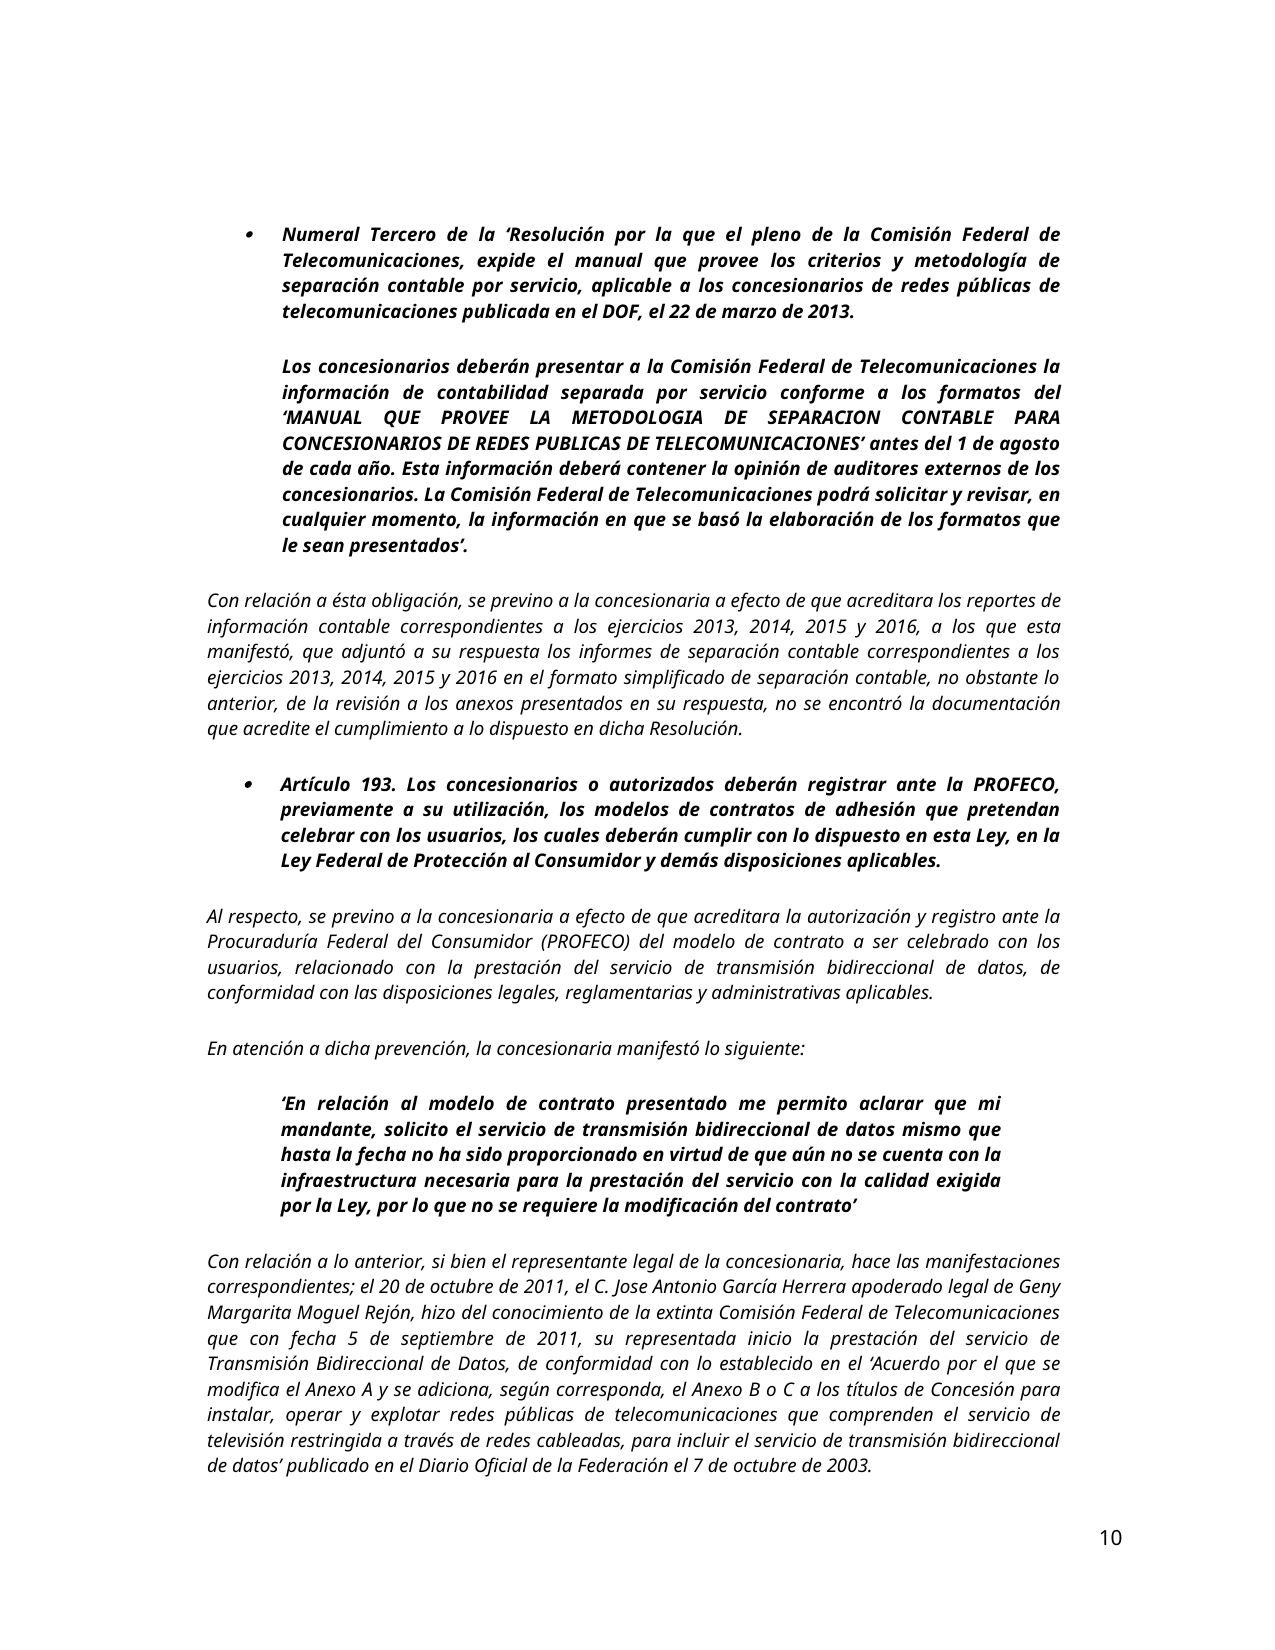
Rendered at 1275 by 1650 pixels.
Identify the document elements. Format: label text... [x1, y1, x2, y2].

text En atención a dicha prevención, la concesionaria manifestó lo siguiente: [207, 1035, 1063, 1061]
text Al respecto, se previno a la concesionaria a efecto de que acreditara la autorización y registro ante la Procuraduría Federal del Consumidor (PROFECO) del modelo de contrato a ser celebrado con los usuarios, relacionado con la prestación del servicio de transmisión bidireccional de datos, de conformidad con las disposiciones legales, reglamentarias y administrativas aplicables. [207, 903, 1063, 1005]
list Los concesionarios deberán presentar a la Comisión Federal de Telecomunicaciones la información de contabilidad separada por servicio conforme a los formatos del ‘MANUAL QUE PROVEE LA METODOLOGIA DE SEPARACION CONTABLE PARA CONCESIONARIOS DE REDES PUBLICAS DE TELECOMUNICACIONES’ antes del 1 de agosto de cada año. Esta información deberá contener la opinión de auditores externos de los concesionarios. La Comisión Federal de Telecomunicaciones podrá solicitar y revisar, en cualquier momento, la información en que se basó la elaboración de los formatos que le sean presentados’. [282, 354, 1063, 558]
text Con relación a ésta obligación, se previno a la concesionaria a efecto de que acreditara los reportes de información contable correspondientes a los ejercicios 2013, 2014, 2015 y 2016, a los que esta manifestó, que adjuntó a su respuesta los informes de separación contable correspondientes a los ejercicios 2013, 2014, 2015 y 2016 en el formato simplificado de separación contable, no obstante lo anterior, de la revisión a los anexos presentados en su respuesta, no se encontró la documentación que acredite el cumplimiento a lo dispuesto en dicha Resolución. [207, 588, 1063, 741]
list Numeral Tercero de la ‘Resolución por la que el pleno de la Comisión Federal de Telecomunicaciones, expide el manual que provee los criterios y metodología de separación contable por servicio, aplicable a los concesionarios de redes públicas de telecomunicaciones publicada en el DOF, el 22 de marzo de 2013. [244, 222, 1063, 324]
list ‘En relación al modelo de contrato presentado me permito aclarar que mi mandante, solicito el servicio de transmisión bidireccional de datos mismo que hasta la fecha no ha sido proporcionado en virtud de que aún no se cuenta con la infraestructura necesaria para la prestación del servicio con la calidad exigida por la Ley, por lo que no se requiere la modificación del contrato’ [281, 1091, 1004, 1218]
text Con relación a lo anterior, si bien el representante legal de la concesionaria, hace las manifestaciones correspondientes; el 20 de octubre de 2011, el C. Jose Antonio García Herrera apoderado legal de Geny Margarita Moguel Rejón, hizo del conocimiento de la extinta Comisión Federal de Telecomunicaciones que con fecha 5 de septiembre de 2011, su representada inicio la prestación del servicio de Transmisión Bidireccional de Datos, de conformidad con lo establecido en el ‘Acuerdo por el que se modifica el Anexo A y se adiciona, según corresponda, el Anexo B o C a los títulos de Concesión para instalar, operar y explotar redes públicas de telecomunicaciones que comprenden el servicio de televisión restringida a través de redes cableadas, para incluir el servicio de transmisión bidireccional de datos’ publicado en el Diario Oficial de la Federación el 7 de octubre de 2003. [207, 1248, 1063, 1478]
list Artículo 193. Los concesionarios o autorizados deberán registrar ante la PROFECO, previamente a su utilización, los modelos de contratos de adhesión que pretendan celebrar con los usuarios, los cuales deberán cumplir con lo dispuesto en esta Ley, en la Ley Federal de Protección al Consumidor y demás disposiciones aplicables. [243, 771, 1063, 873]
